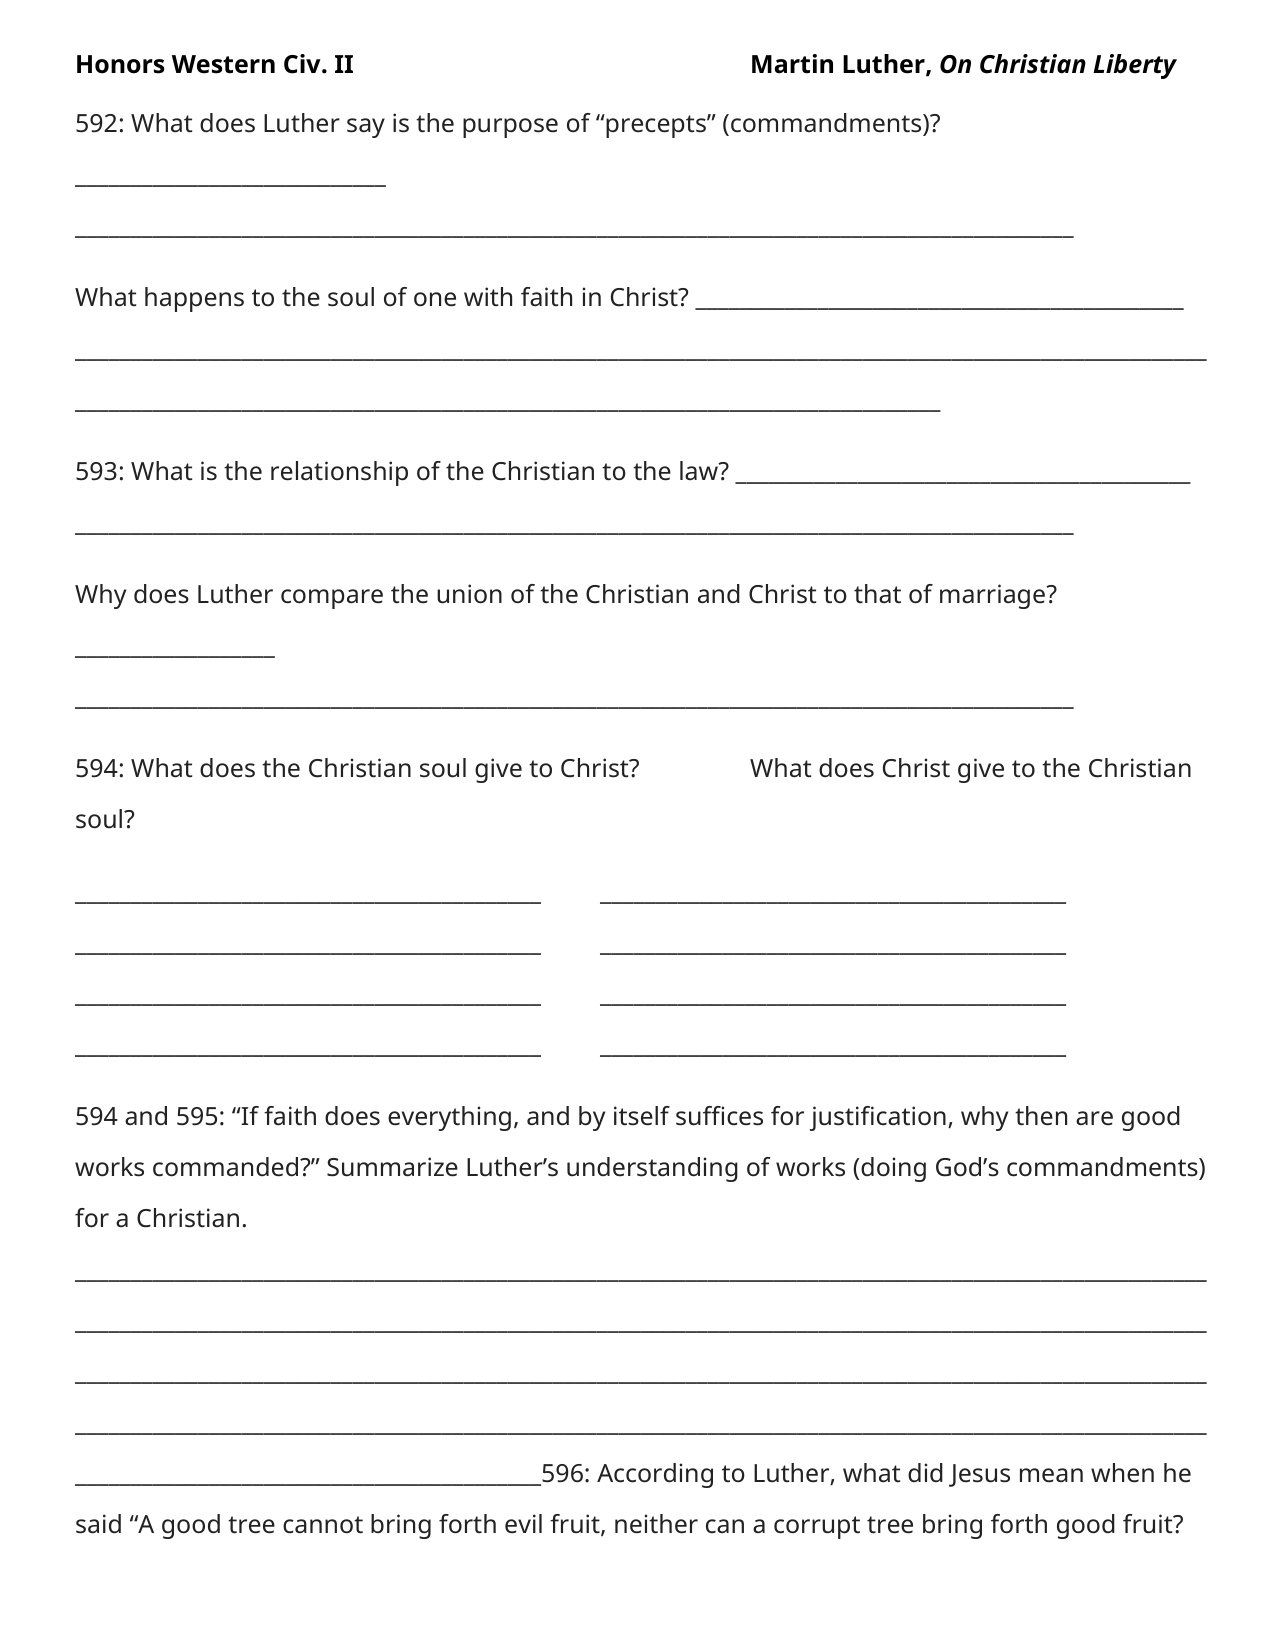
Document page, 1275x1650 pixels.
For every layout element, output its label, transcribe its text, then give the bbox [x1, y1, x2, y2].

text 592: What does Luther say is the purpose of “precepts” (commandments)? ____________________________ __________________________________________________________________________________________ [75, 106, 1209, 242]
text What happens to the soul of one with faith in Christ? ____________________________________________ ____________________________________________________________________________________________________________________________________________________________________________________ [75, 279, 1209, 416]
text 593: What is the relationship of the Christian to the law? _________________________________________ __________________________________________________________________________________________ [75, 453, 1209, 539]
text __________________________________________ __________________________________________ __________________________________________ __________________________________________ __________________________________________ __________________________________________ __________________________________________ __________________________________________ [75, 873, 1209, 1061]
text Why does Luther compare the union of the Christian and Christ to that of marriage? __________________ __________________________________________________________________________________________ [75, 576, 1209, 713]
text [75, 1098, 1209, 1541]
text 594: What does the Christian soul give to Christ? What does Christ give to the Christian soul? [75, 750, 1209, 836]
